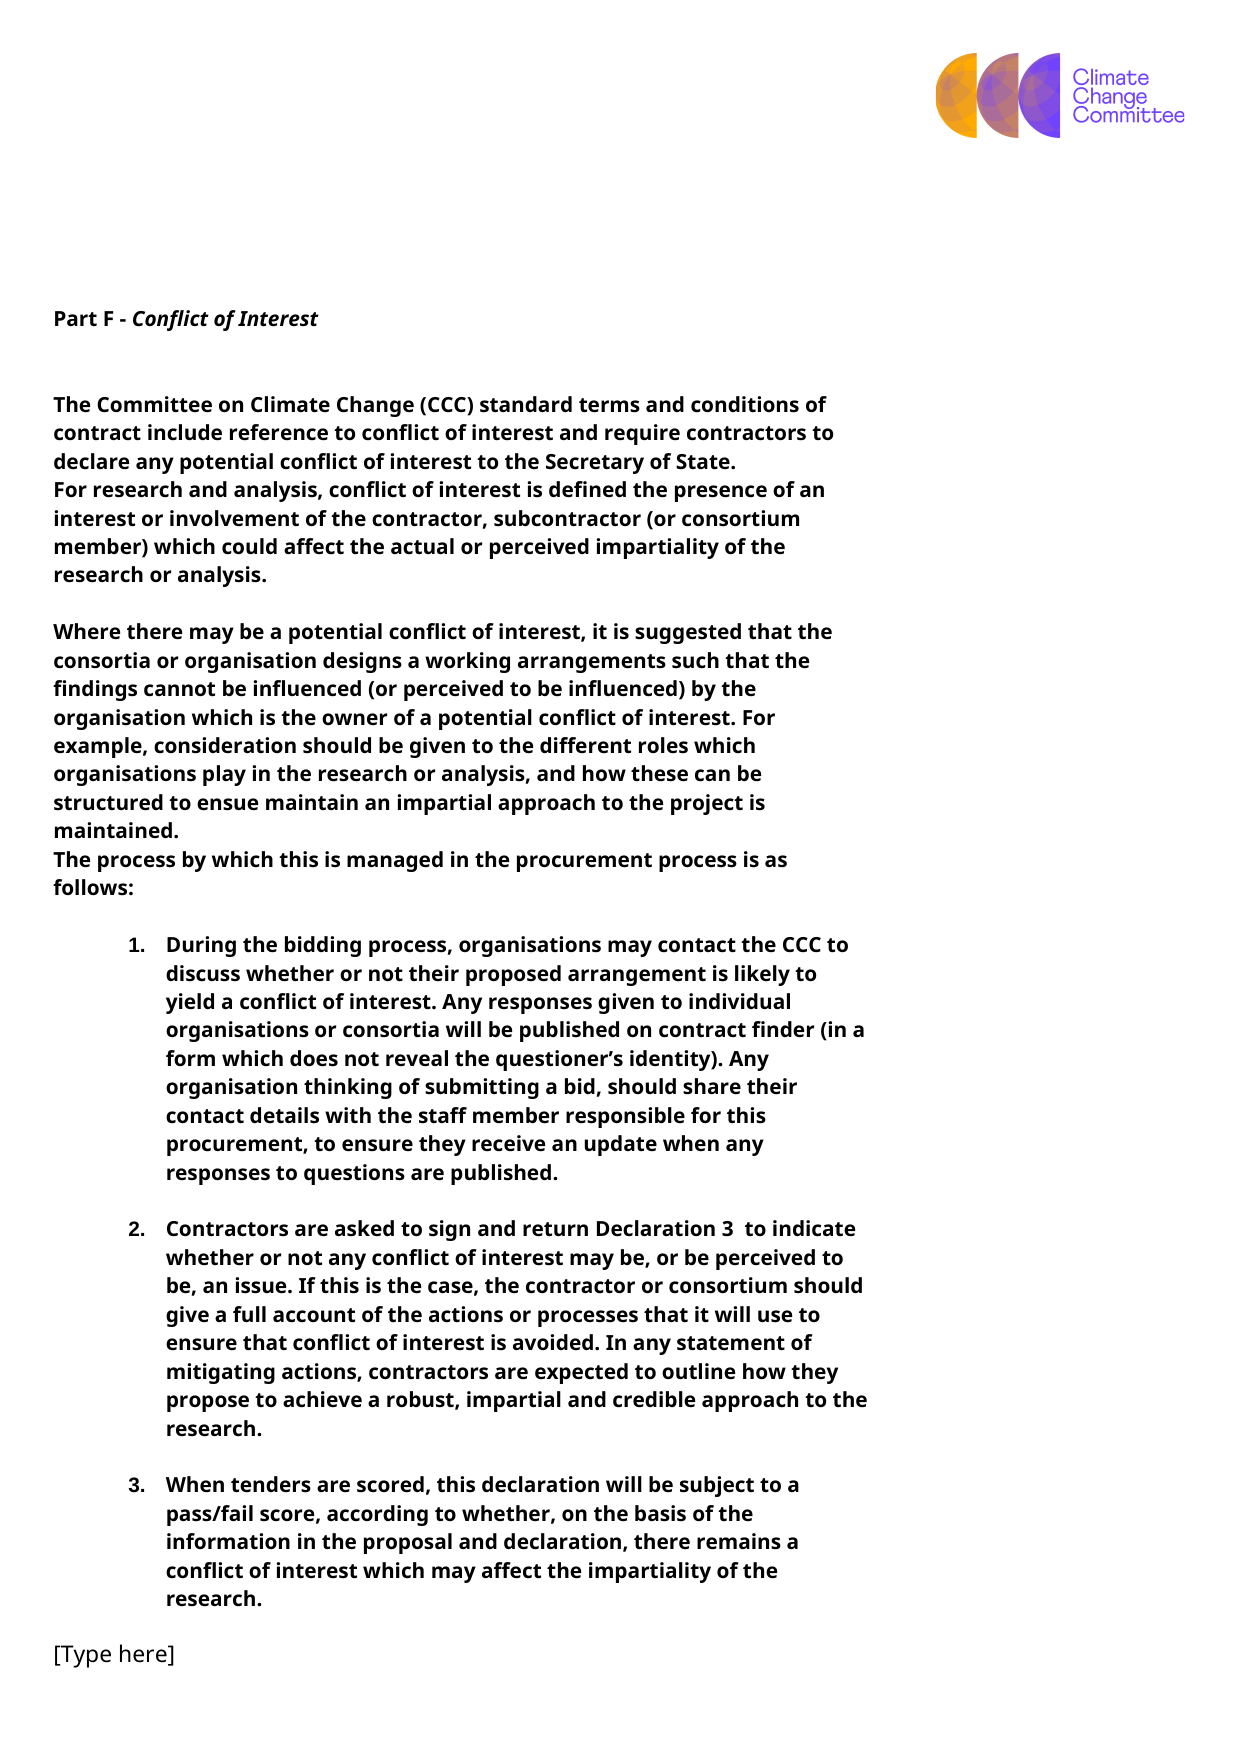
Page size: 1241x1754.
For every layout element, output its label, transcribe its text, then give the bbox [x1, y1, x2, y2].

text The process by which this is managed in the procurement process is as follows: [53, 845, 872, 902]
list Contractors are asked to sign and return Declaration 3 to indicate whether or not any conflict of interest may be, or be perceived to be, an issue. If this is the case, the contractor or consortium should give a full account of the actions or processes that it will use to ensure that conflict of interest is avoided. In any statement of mitigating actions, contractors are expected to outline how they propose to achieve a robust, impartial and credible approach to the research. [128, 1214, 872, 1442]
list During the bidding process, organisations may contact the CCC to discuss whether or not their proposed arrangement is likely to yield a conflict of interest. Any responses given to individual organisations or consortia will be published on contract finder (in a form which does not reveal the questioner’s identity). Any organisation thinking of submitting a bid, should share their contact details with the staff member responsible for this procurement, to ensure they receive an update when any responses to questions are published. [128, 930, 872, 1186]
list When tenders are scored, this declaration will be subject to a pass/fail score, according to whether, on the basis of the information in the proposal and declaration, there remains a conflict of interest which may affect the impartiality of the research. [128, 1471, 872, 1613]
text The Committee on Climate Change (CCC) standard terms and conditions of contract include reference to conflict of interest and require contractors to declare any potential conflict of interest to the Secretary of State. [53, 390, 872, 475]
text Where there may be a potential conflict of interest, it is suggested that the consortia or organisation designs a working arrangements such that the findings cannot be influenced (or perceived to be influenced) by the organisation which is the owner of a potential conflict of interest. For example, consideration should be given to the different roles which organisations play in the research or analysis, and how these can be structured to ensue maintain an impartial approach to the project is maintained. [53, 617, 872, 845]
picture [935, 53, 1185, 138]
text For research and analysis, conflict of interest is defined the presence of an interest or involvement of the contractor, subcontractor (or consortium member) which could affect the actual or perceived impartiality of the research or analysis. [53, 475, 872, 589]
text Part F - Conflict of Interest [53, 304, 872, 333]
